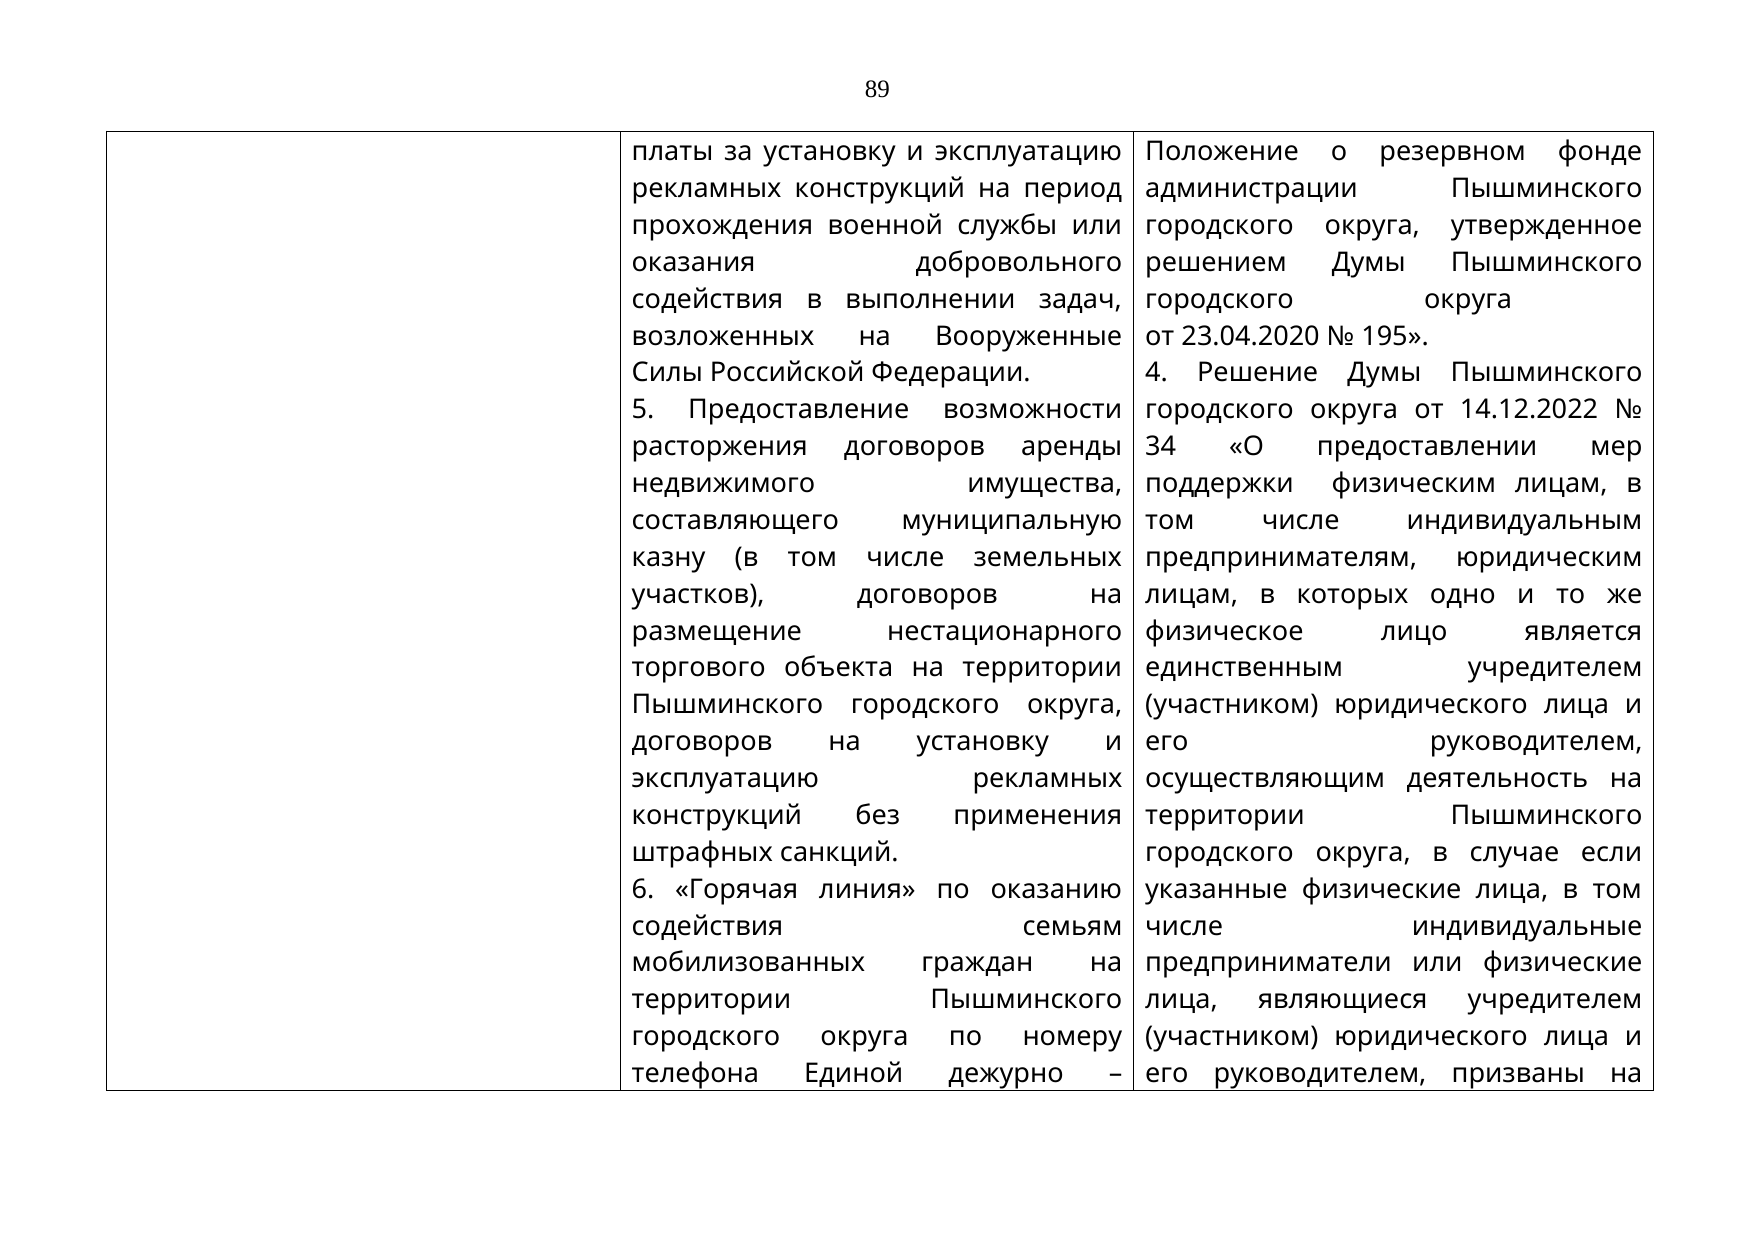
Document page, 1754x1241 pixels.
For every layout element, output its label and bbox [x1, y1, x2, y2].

table_cell [107, 132, 620, 1090]
table_cell [621, 132, 1133, 1090]
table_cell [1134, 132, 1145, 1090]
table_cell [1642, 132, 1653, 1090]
